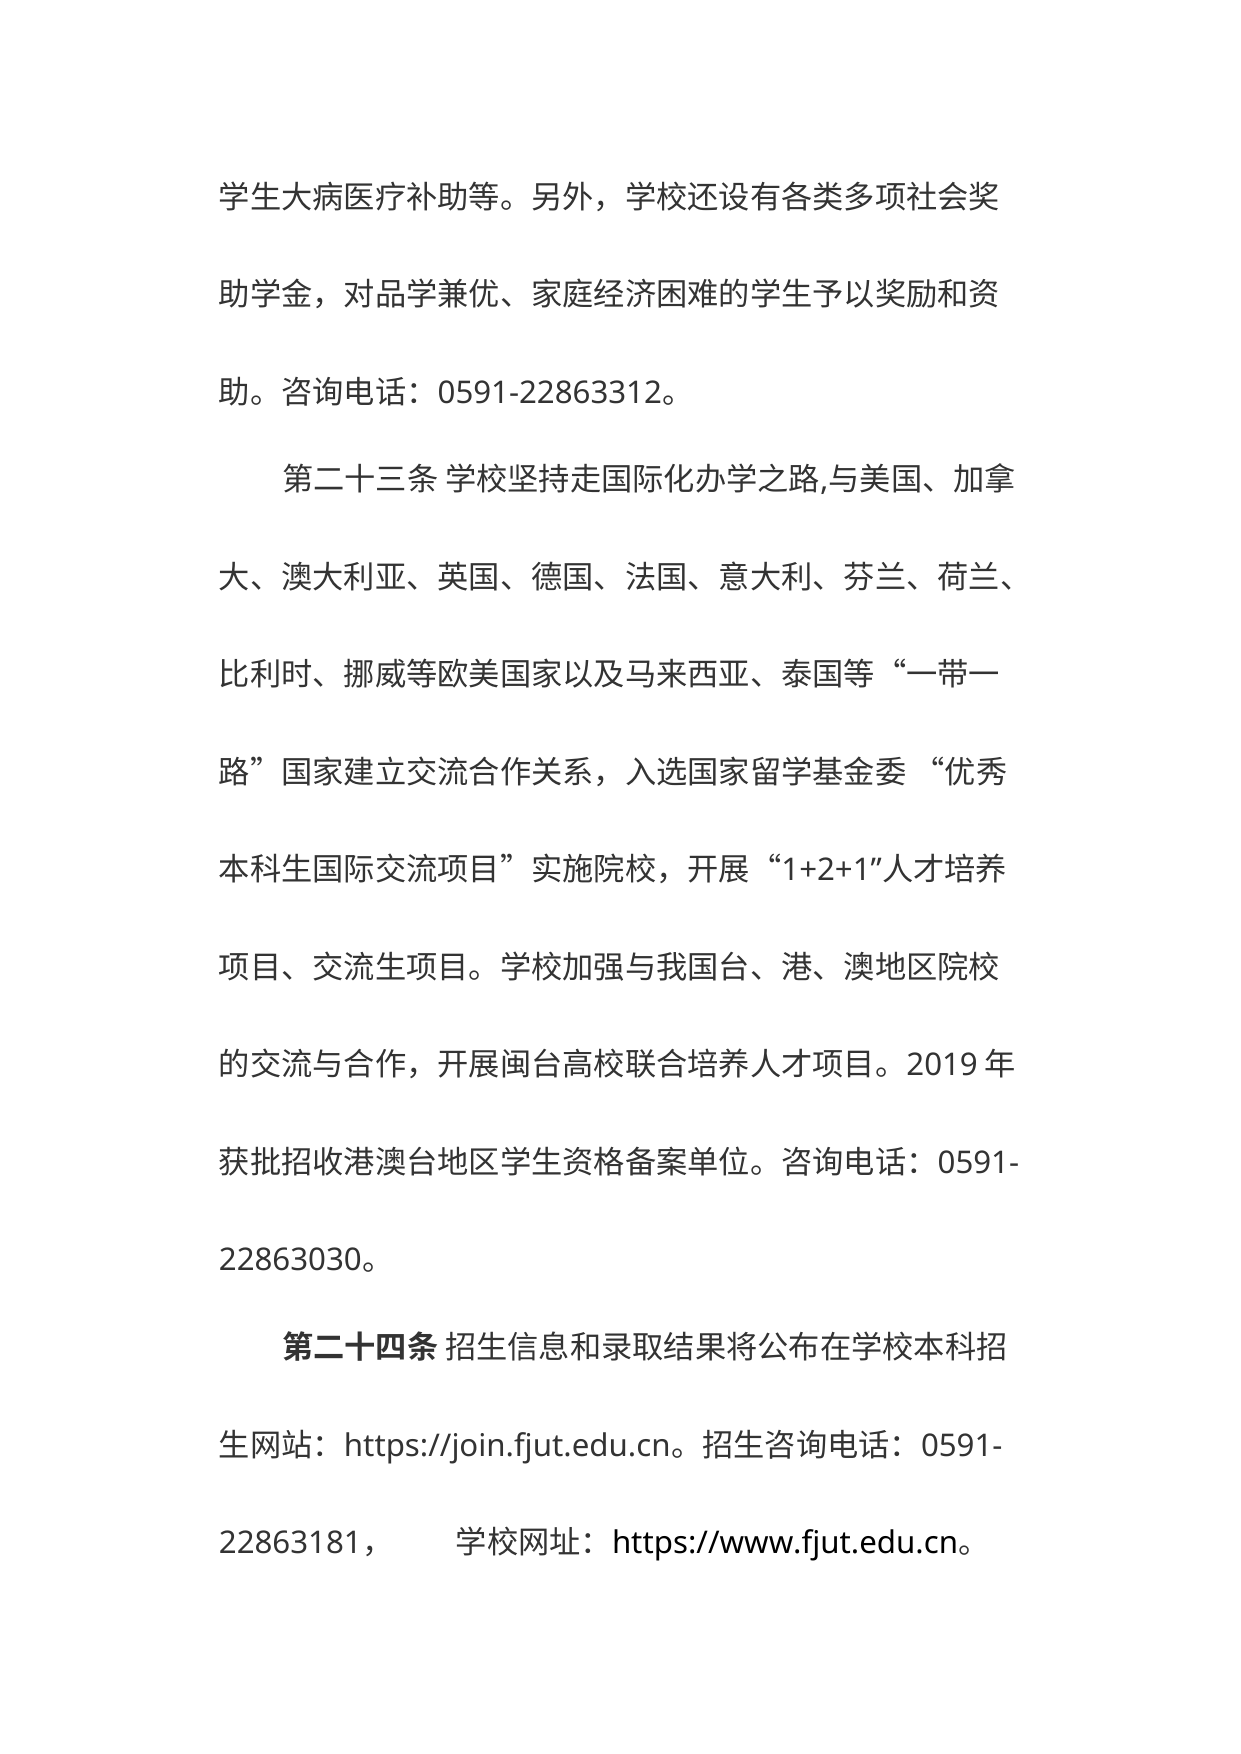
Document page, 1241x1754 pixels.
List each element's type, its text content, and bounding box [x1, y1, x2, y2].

text 第二十三条 学校坚持走国际化办学之路,与美国、加拿大、澳大利亚、英国、德国、法国、意大利、芬兰、荷兰、比利时、挪威等欧美国家以及马来西亚、泰国等“一带一路”国家建立交流合作关系，入选国家留学基金委 “优秀本科生国际交流项目”实施院校，开展“1+2+1”人才培养项目、交流生项目。学校加强与我国台、港、澳地区院校的交流与合作，开展闽台高校联合培养人才项目。2019年获批招收港澳台地区学生资格备案单位。咨询电话：0591-22863030。 [219, 445, 1021, 1290]
text 第二十四条 招生信息和录取结果将公布在学校本科招生网站：https://join.fjut.edu.cn。招生咨询电话：0591-22863181， 学校网址：https://www.fjut.edu.cn。 [219, 1312, 1021, 1572]
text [219, 162, 1021, 422]
